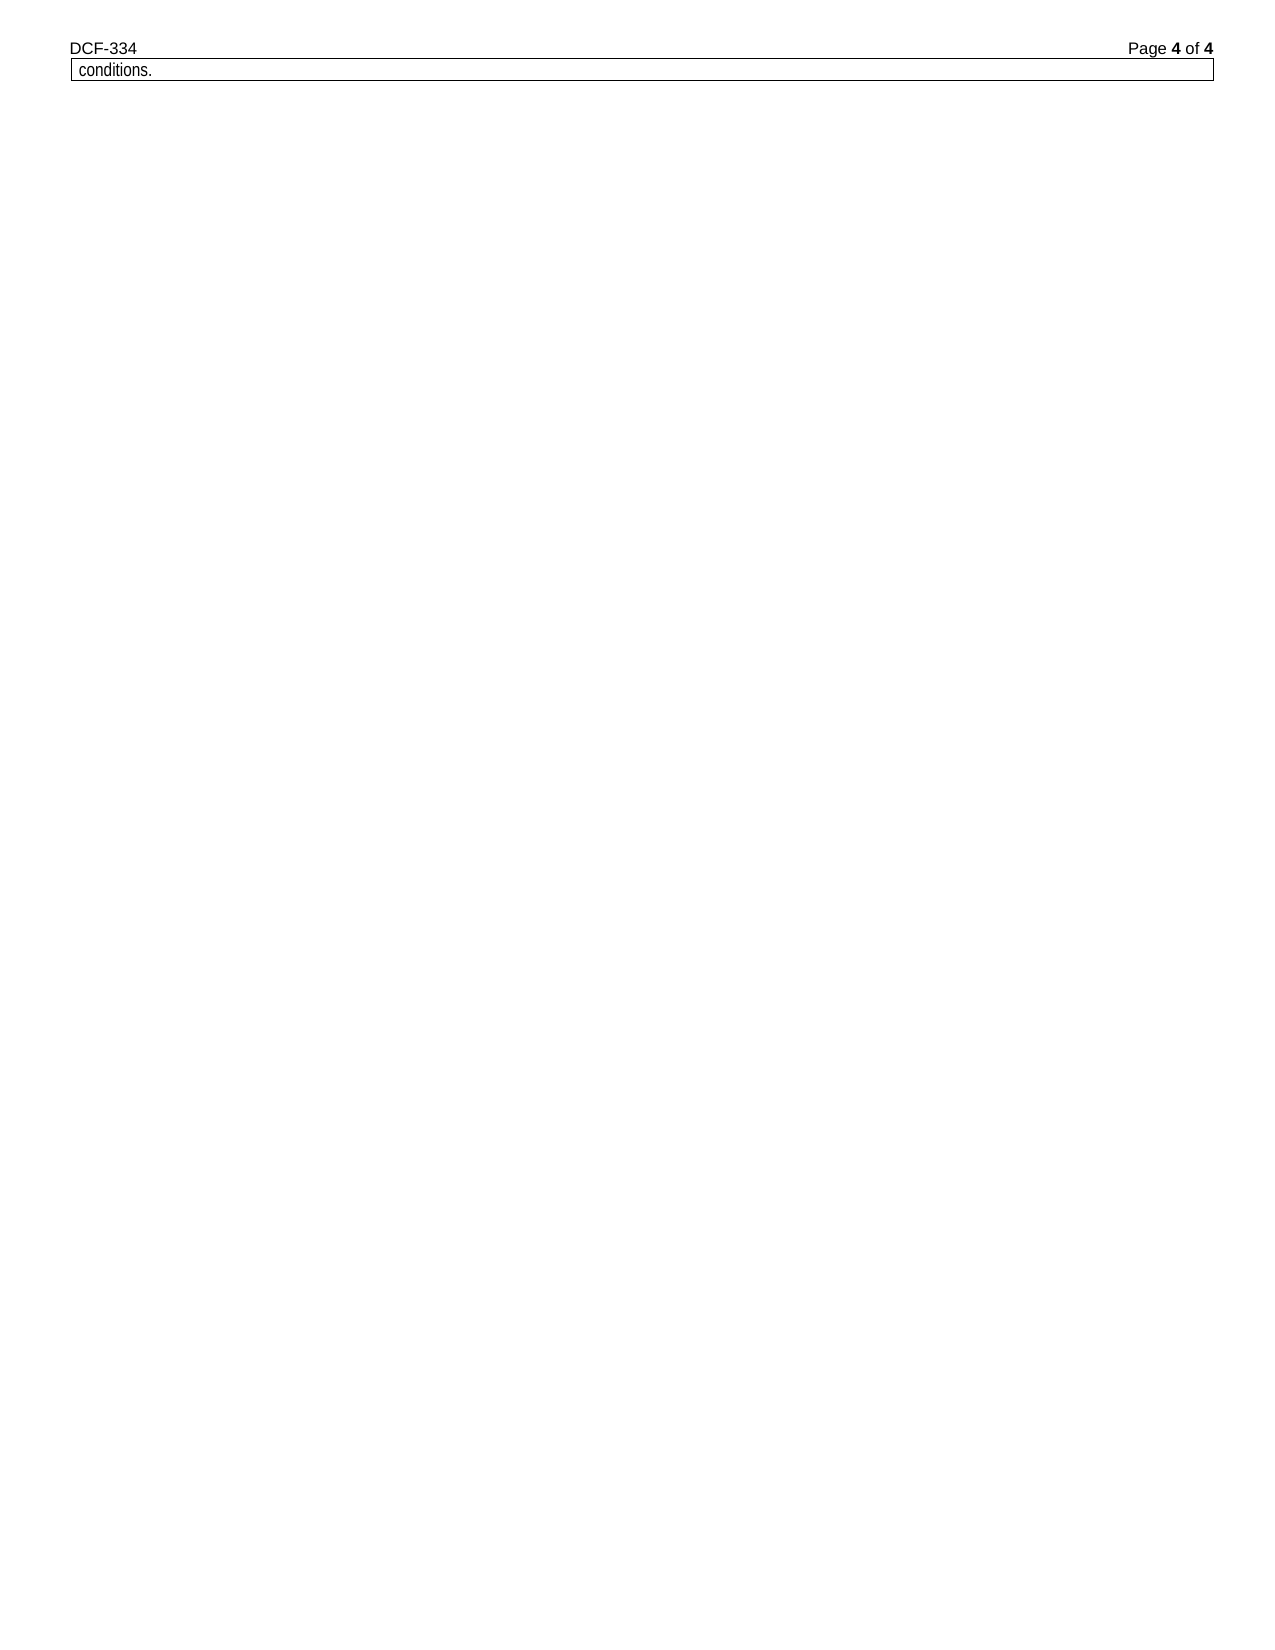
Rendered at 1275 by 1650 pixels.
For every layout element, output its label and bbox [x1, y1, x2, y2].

table_cell [72, 59, 1213, 80]
